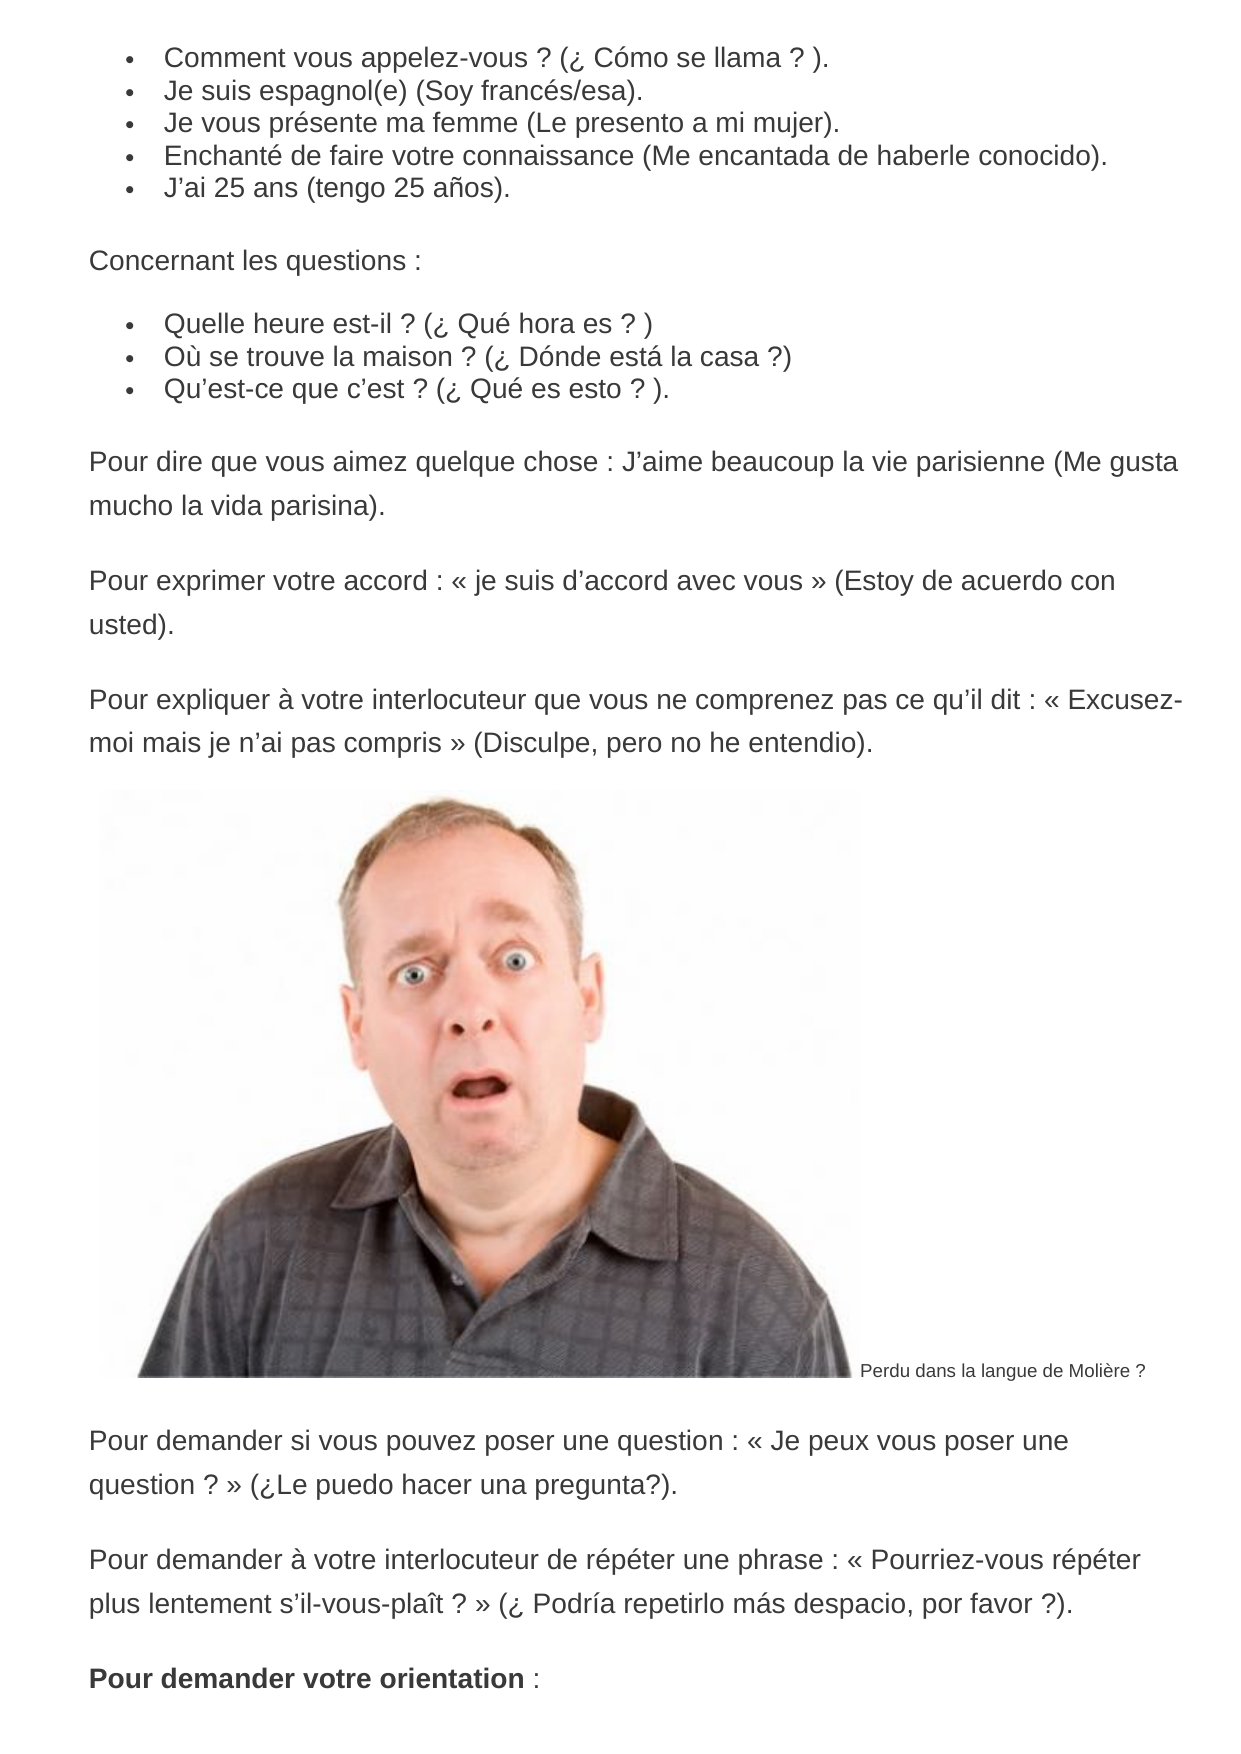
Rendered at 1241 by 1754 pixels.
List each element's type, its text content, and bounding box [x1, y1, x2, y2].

list Quelle heure est-il ? (¿ Qué hora es ? ) [126, 307, 1199, 340]
list Qu’est-ce que c’est ? (¿ Qué es esto ? ). [126, 372, 1199, 405]
text Pour expliquer à votre interlocuteur que vous ne comprenez pas ce qu’il dit : « Excusez-moi mais je n’ai pas compris » (Disculpe, pero no he entendio). [89, 671, 1199, 759]
list Je vous présente ma femme (Le presento a mi mujer). [126, 106, 1199, 138]
text Pour demander votre orientation : [89, 1650, 1199, 1694]
list Où se trouve la maison ? (¿ Dónde está la casa ?) [126, 340, 1199, 372]
text Pour demander si vous pouvez poser une question : « Je peux vous poser une question ? » (¿Le puedo hacer una pregunta?). [89, 1413, 1199, 1500]
text Pour demander à votre interlocuteur de répéter une phrase : « Pourriez-vous répéter plus lentement s’il-vous-plaît ? » (¿ Podría repetirlo más despacio, por favor ?). [89, 1532, 1199, 1619]
list J’ai 25 ans (tengo 25 años). [126, 171, 1199, 203]
list Enchanté de faire votre connaissance (Me encantada de haberle conocido). [126, 138, 1199, 171]
text Pour exprimer votre accord : « je suis d’accord avec vous » (Estoy de acuerdo con usted). [89, 553, 1199, 640]
list Je suis espagnol(e) (Soy francés/esa). [126, 74, 1199, 106]
text Pour dire que vous aimez quelque chose : J’aime beaucoup la vie parisienne (Me gusta mucho la vida parisina). [89, 434, 1199, 521]
text Concernant les questions : [89, 232, 1199, 276]
list Comment vous appelez-vous ? (¿ Cómo se llama ? ). [126, 41, 1199, 74]
picture [88, 790, 860, 1378]
